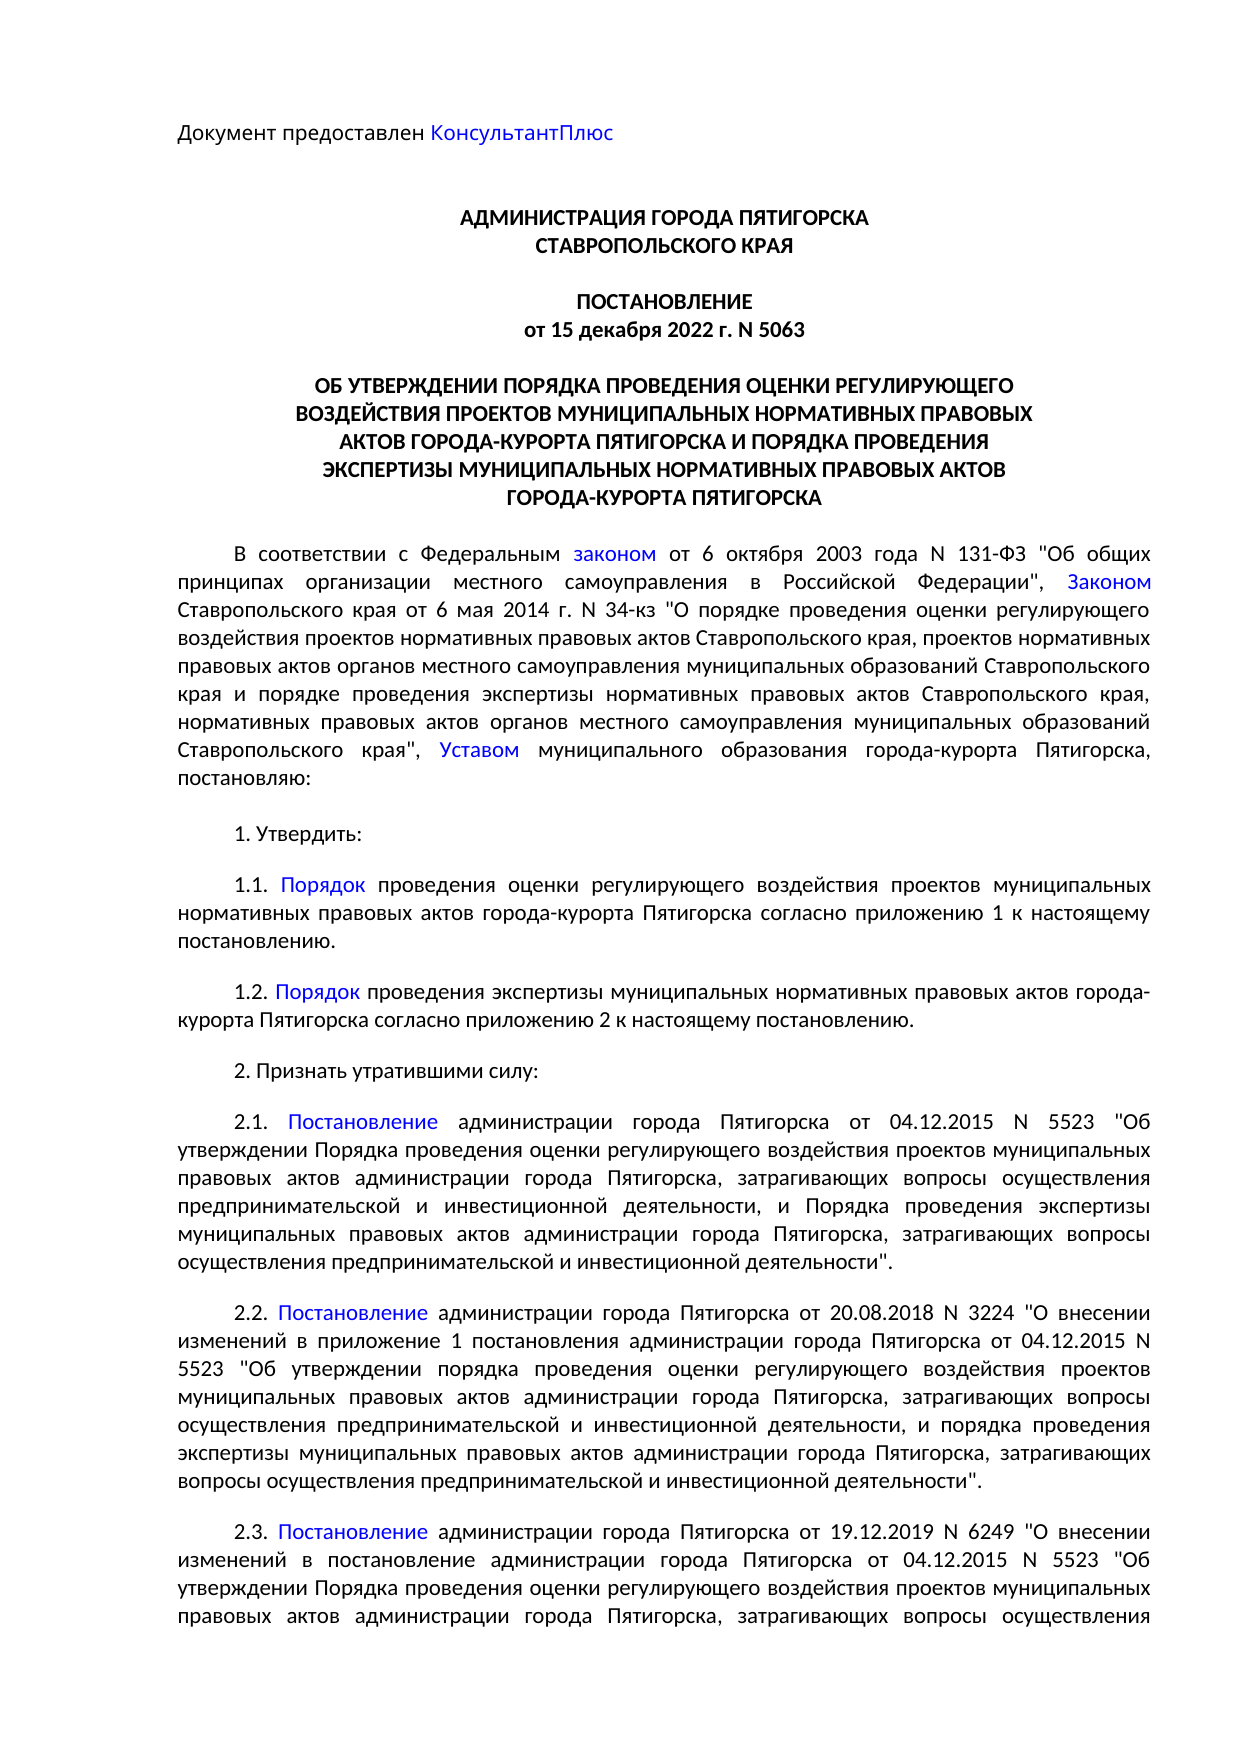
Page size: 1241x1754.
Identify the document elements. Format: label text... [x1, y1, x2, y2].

text 2.1. Постановление администрации города Пятигорска от 04.12.2015 N 5523 "Об утверждении Порядка проведения оценки регулирующего воздействия проектов муниципальных правовых актов администрации города Пятигорска, затрагивающих вопросы осуществления предпринимательской и инвестиционной деятельности, и Порядка проведения экспертизы муниципальных правовых актов администрации города Пятигорска, затрагивающих вопросы осуществления предпринимательской и инвестиционной деятельности". [177, 1107, 1152, 1275]
text 2.2. Постановление администрации города Пятигорска от 20.08.2018 N 3224 "О внесении изменений в приложение 1 постановления администрации города Пятигорска от 04.12.2015 N 5523 "Об утверждении порядка проведения оценки регулирующего воздействия проектов муниципальных правовых актов администрации города Пятигорска, затрагивающих вопросы осуществления предпринимательской и инвестиционной деятельности, и порядка проведения экспертизы муниципальных правовых актов администрации города Пятигорска, затрагивающих вопросы осуществления предпринимательской и инвестиционной деятельности". [177, 1298, 1152, 1494]
text 1.1. Порядок проведения оценки регулирующего воздействия проектов муниципальных нормативных правовых актов города-курорта Пятигорска согласно приложению 1 к настоящему постановлению. [177, 870, 1152, 954]
text В соответствии с Федеральным законом от 6 октября 2003 года N 131-ФЗ "Об общих принципах организации местного самоуправления в Российской Федерации", Законом Ставропольского края от 6 мая 2014 г. N 34-кз "О порядке проведения оценки регулирующего воздействия проектов нормативных правовых актов Ставропольского края, проектов нормативных правовых актов органов местного самоуправления муниципальных образований Ставропольского края и порядке проведения экспертизы нормативных правовых актов Ставропольского края, нормативных правовых актов органов местного самоуправления муниципальных образований Ставропольского края", Уставом муниципального образования города-курорта Пятигорска, постановляю: [177, 539, 1152, 791]
title АКТОВ ГОРОДА-КУРОРТА ПЯТИГОРСКА И ПОРЯДКА ПРОВЕДЕНИЯ [177, 427, 1152, 455]
title от 15 декабря 2022 г. N 5063 [177, 315, 1152, 343]
text 2. Признать утратившими силу: [177, 1056, 1152, 1084]
title ОБ УТВЕРЖДЕНИИ ПОРЯДКА ПРОВЕДЕНИЯ ОЦЕНКИ РЕГУЛИРУЮЩЕГО [177, 371, 1152, 399]
text 1.2. Порядок проведения экспертизы муниципальных нормативных правовых актов города-курорта Пятигорска согласно приложению 2 к настоящему постановлению. [177, 977, 1152, 1033]
title АДМИНИСТРАЦИЯ ГОРОДА ПЯТИГОРСКА [177, 203, 1152, 231]
title ВОЗДЕЙСТВИЯ ПРОЕКТОВ МУНИЦИПАЛЬНЫХ НОРМАТИВНЫХ ПРАВОВЫХ [177, 399, 1152, 427]
title ГОРОДА-КУРОРТА ПЯТИГОРСКА [177, 483, 1152, 511]
text 1. Утвердить: [177, 819, 1152, 847]
title Документ предоставлен КонсультантПлюс [177, 118, 1152, 175]
title ПОСТАНОВЛЕНИЕ [177, 287, 1152, 315]
title СТАВРОПОЛЬСКОГО КРАЯ [177, 231, 1152, 259]
title ЭКСПЕРТИЗЫ МУНИЦИПАЛЬНЫХ НОРМАТИВНЫХ ПРАВОВЫХ АКТОВ [177, 455, 1152, 483]
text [177, 1517, 1152, 1629]
